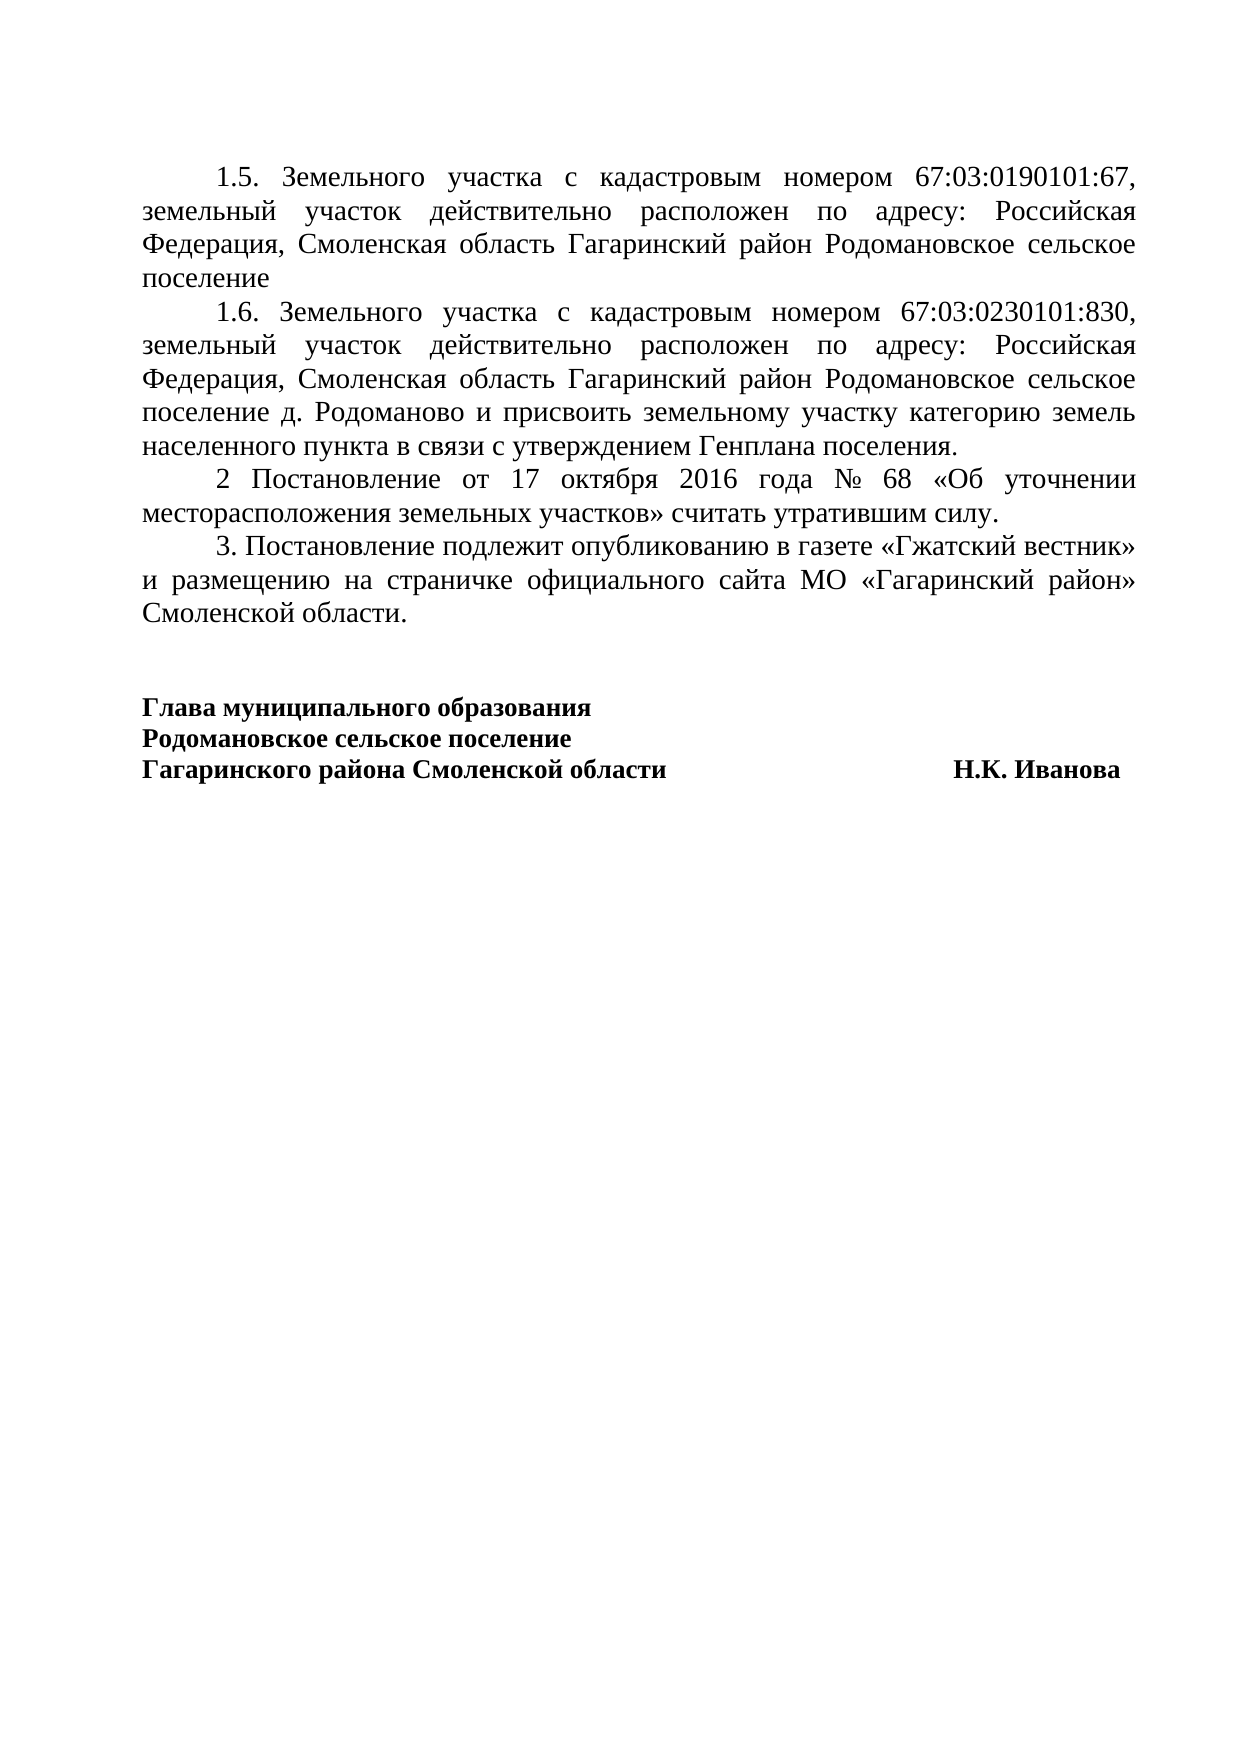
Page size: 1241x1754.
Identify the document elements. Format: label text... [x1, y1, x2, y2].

text Глава муниципального образования [142, 691, 1137, 722]
text Родомановское сельское поселение [142, 722, 1137, 754]
text 1.6. Земельного участка с кадастровым номером 67:03:0230101:830, земельный участок действительно расположен по адресу: Российская Федерация, Смоленская область Гагаринский район Родомановское сельское поселение д. Родоманово и присвоить земельному участку категорию земель населенного пункта в связи с утверждением Генплана поселения. [142, 294, 1137, 461]
text 3. Постановление подлежит опубликованию в газете «Гжатский вестник» и размещению на страничке официального сайта МО «Гагаринский район» Смоленской области. [142, 528, 1137, 629]
text 1.5. Земельного участка с кадастровым номером 67:03:0190101:67, земельный участок действительно расположен по адресу: Российская Федерация, Смоленская область Гагаринский район Родомановское сельское поселение [142, 159, 1137, 294]
text Гагаринского района Смоленской области Н.К. Иванова [142, 754, 1137, 785]
text 2 Постановление от 17 октября 2016 года № 68 «Об уточнении месторасположения земельных участков» считать утратившим силу. [142, 461, 1137, 528]
